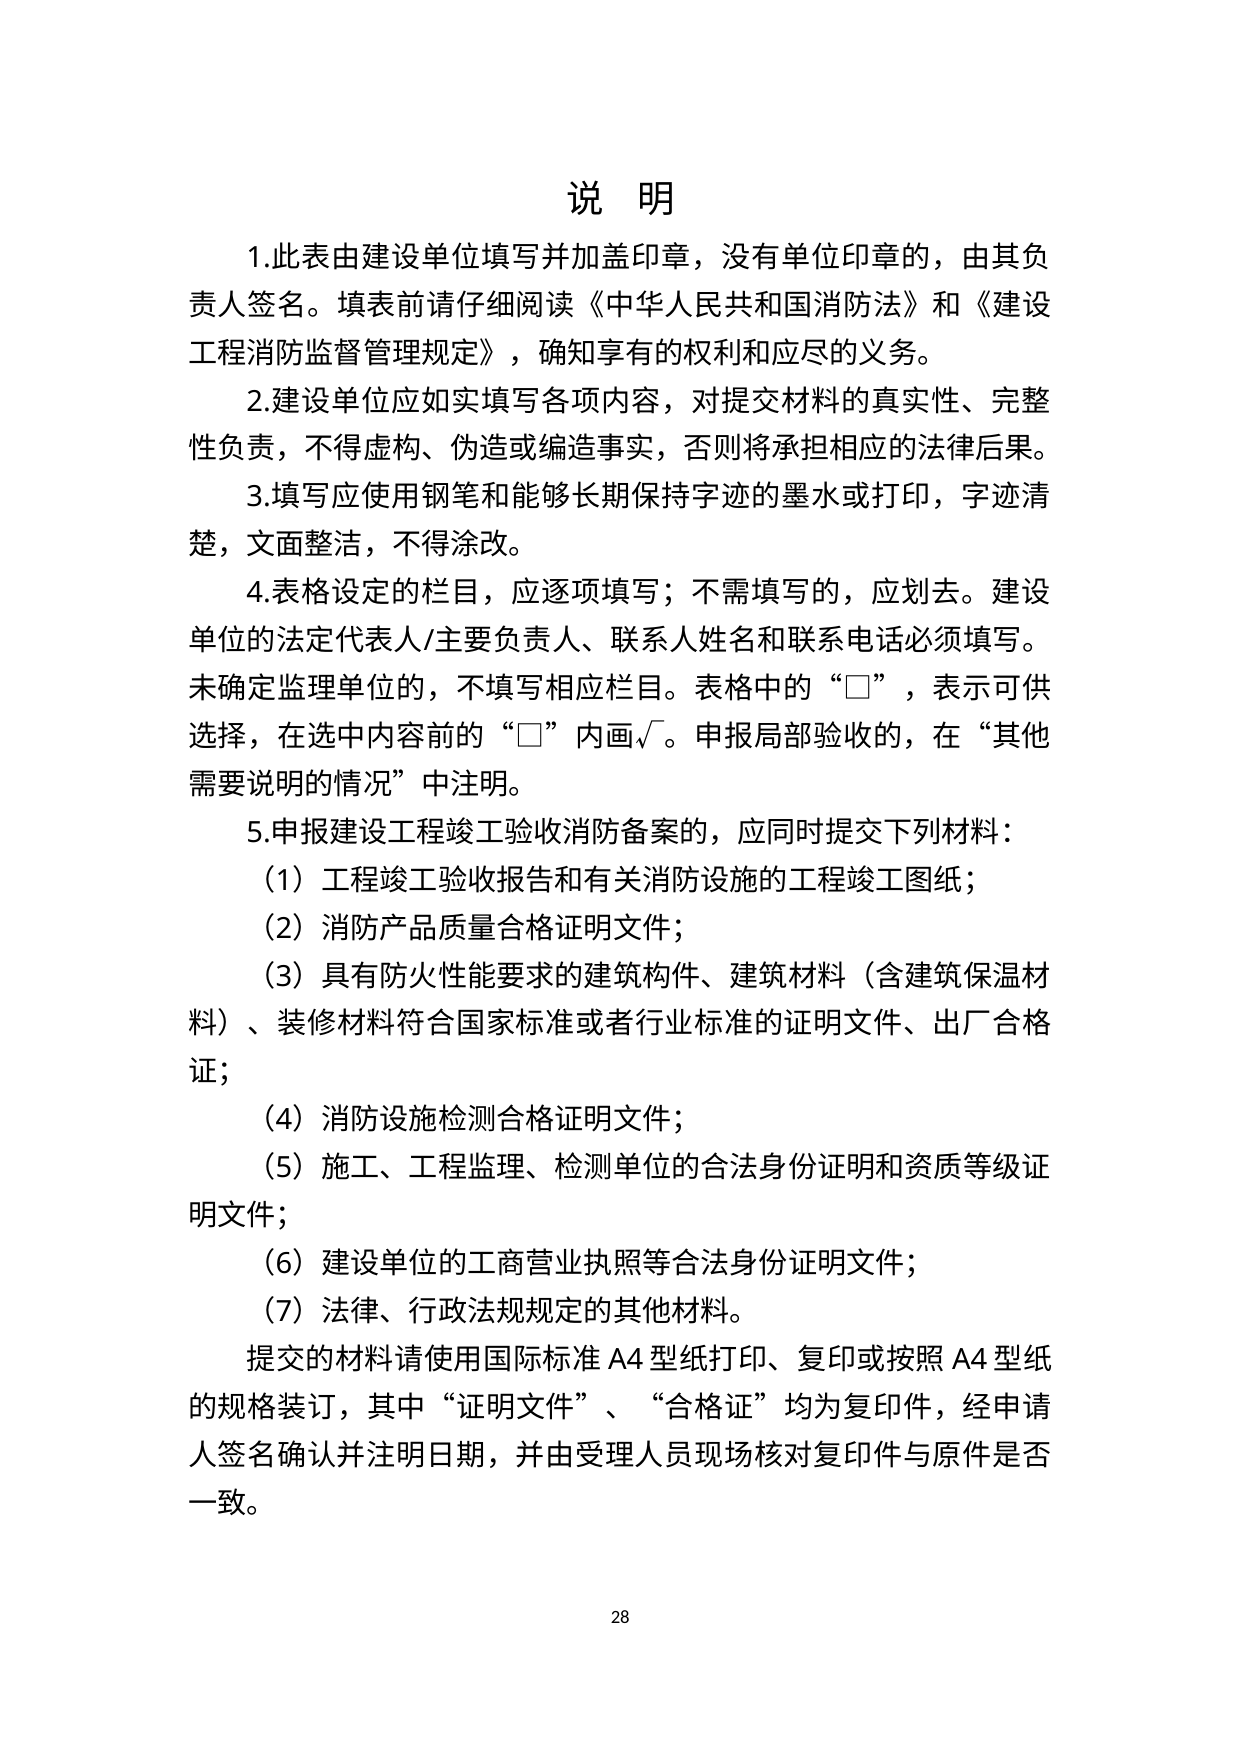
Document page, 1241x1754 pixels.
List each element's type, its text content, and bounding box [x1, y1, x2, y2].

text 4.表格设定的栏目，应逐项填写；不需填写的，应划去。建设单位的法定代表人/主要负责人、联系人姓名和联系电话必须填写。未确定监理单位的，不填写相应栏目。表格中的“□”，表示可供选择，在选中内容前的“□”内画√。申报局部验收的，在“其他需要说明的情况”中注明。 [188, 564, 1052, 804]
text 1.此表由建设单位填写并加盖印章，没有单位印章的，由其负责人签名。填表前请仔细阅读《中华人民共和国消防法》和《建设工程消防监督管理规定》，确知享有的权利和应尽的义务。 [188, 229, 1052, 373]
text （3）具有防火性能要求的建筑构件、建筑材料（含建筑保温材料）、装修材料符合国家标准或者行业标准的证明文件、出厂合格证； [188, 948, 1052, 1091]
text 5.申报建设工程竣工验收消防备案的，应同时提交下列材料： [188, 804, 1052, 852]
text 2.建设单位应如实填写各项内容，对提交材料的真实性、完整性负责，不得虚构、伪造或编造事实，否则将承担相应的法律后果。 [188, 373, 1052, 468]
text （6）建设单位的工商营业执照等合法身份证明文件； [188, 1235, 1052, 1283]
text （1）工程竣工验收报告和有关消防设施的工程竣工图纸； [188, 852, 1052, 900]
text （4）消防设施检测合格证明文件； [188, 1091, 1052, 1139]
text （7）法律、行政法规规定的其他材料。 [188, 1283, 1052, 1331]
text （2）消防产品质量合格证明文件； [188, 900, 1052, 948]
text 提交的材料请使用国际标准A4型纸打印、复印或按照A4型纸的规格装订，其中“证明文件”、“合格证”均为复印件，经申请人签名确认并注明日期，并由受理人员现场核对复印件与原件是否一致。 [188, 1331, 1052, 1523]
text （5）施工、工程监理、检测单位的合法身份证明和资质等级证明文件； [188, 1139, 1052, 1235]
text 3.填写应使用钢笔和能够长期保持字迹的墨水或打印，字迹清楚，文面整洁，不得涂改。 [188, 468, 1052, 564]
text 说 明 [188, 162, 1052, 229]
